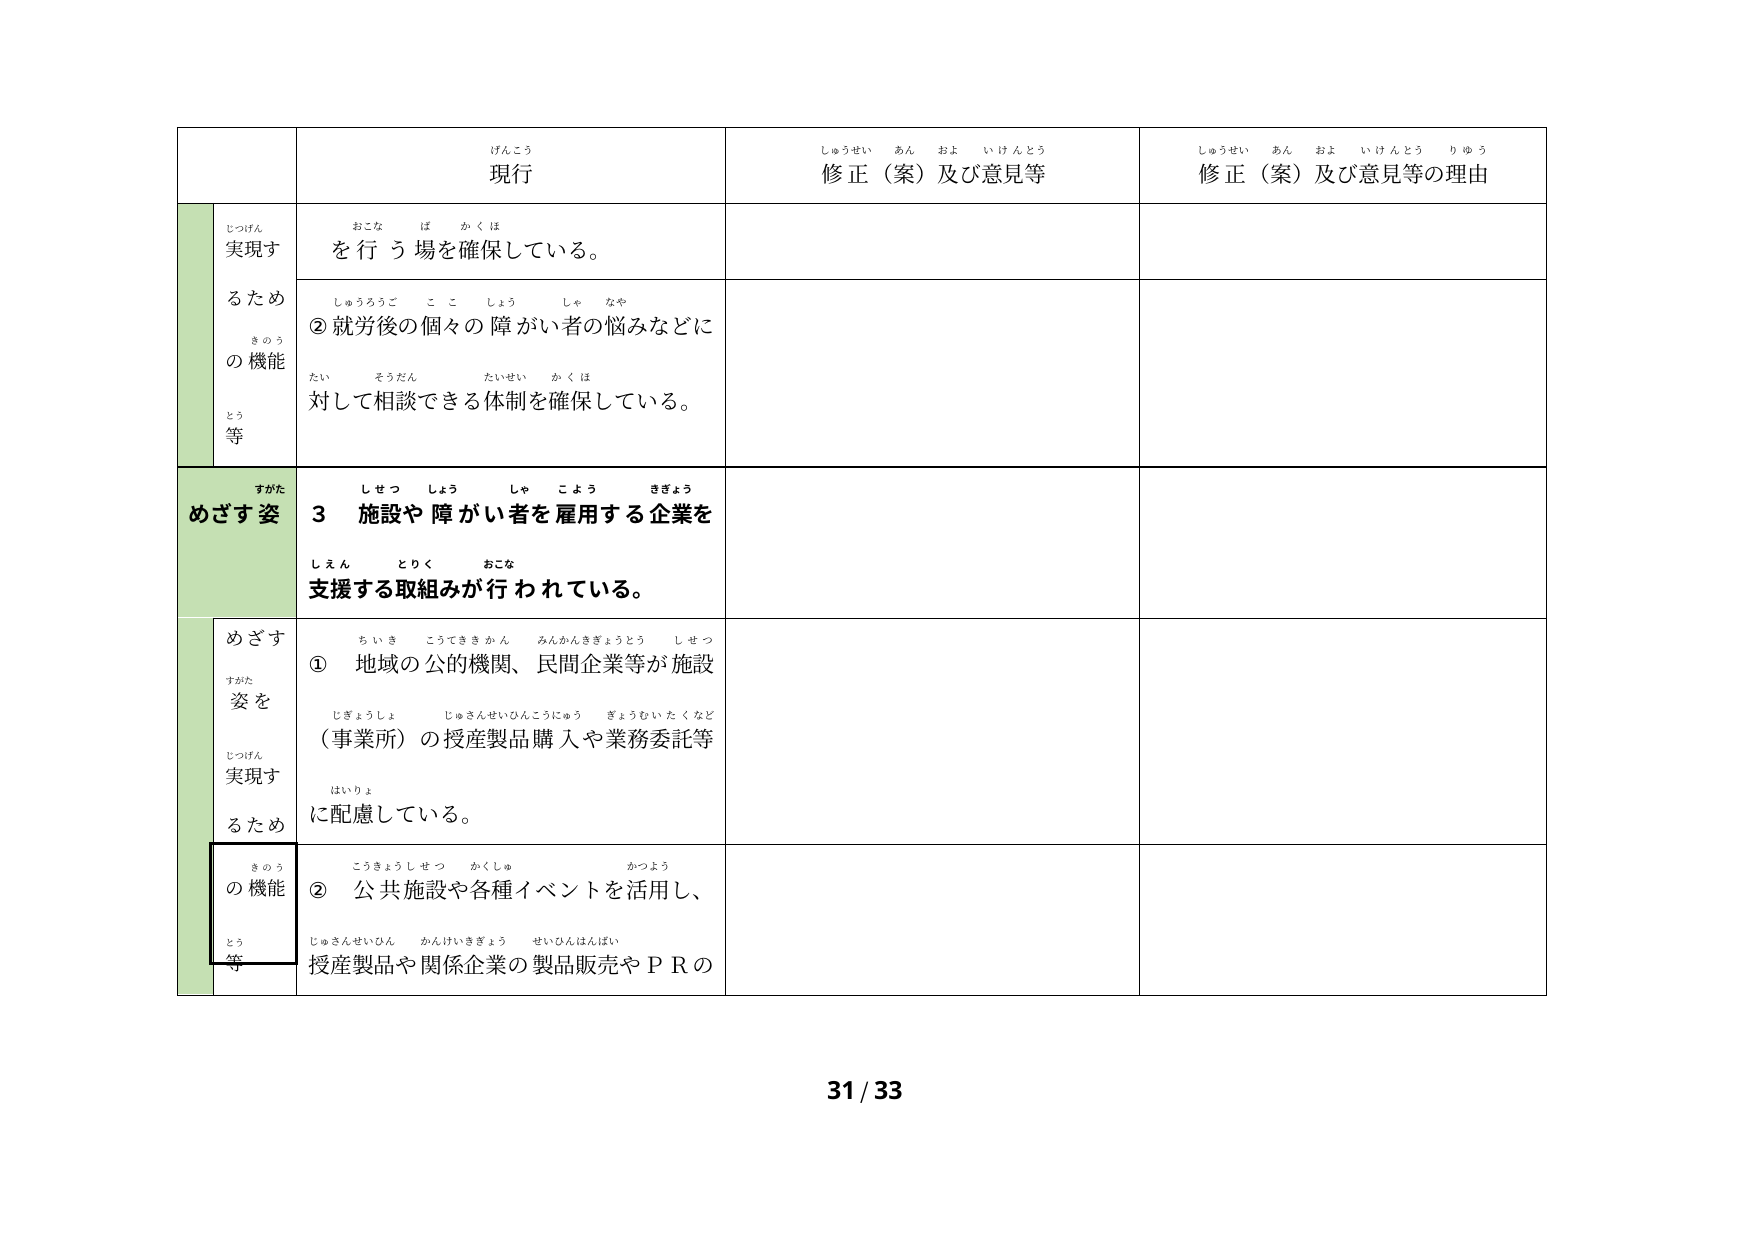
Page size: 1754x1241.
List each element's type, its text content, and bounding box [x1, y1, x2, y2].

table_cell [1140, 280, 1546, 466]
table_cell ② やイベントをし、やのやＰＲのスペースをしている。 [297, 845, 725, 994]
table_header （）び [726, 128, 1139, 203]
table_cell めざすをするための ３ ↓ ３ [214, 619, 296, 842]
table_cell めざすをするための ３ ↓ ３ [214, 845, 295, 962]
table_cell めざすをするための [214, 204, 296, 466]
table_cell [726, 204, 1139, 279]
table_cell [726, 845, 1139, 994]
table_cell [726, 619, 1139, 843]
table_cell [178, 204, 213, 466]
table_cell ３ やがいをするをするがている。 [297, 468, 725, 617]
table_cell [1140, 619, 1546, 843]
table_cell [726, 280, 1139, 466]
table_cell めざす [178, 468, 296, 617]
table_cell ① の、において、がいのやををしている。 [297, 204, 725, 279]
table_cell [1140, 845, 1546, 994]
table_cell めざすをするための ３ ↓ ３ [214, 965, 296, 994]
table_cell [726, 468, 1139, 617]
table_cell ②ののがいのなどにできるをしている。 [297, 280, 725, 466]
table_cell [178, 618, 213, 994]
table_header （）びの [1140, 128, 1546, 203]
table_cell [1140, 204, 1546, 279]
table_cell ① の、が（）のやにしている。 [297, 619, 725, 843]
table_cell [1140, 468, 1546, 617]
table_header [178, 128, 296, 203]
table_header [297, 128, 725, 203]
